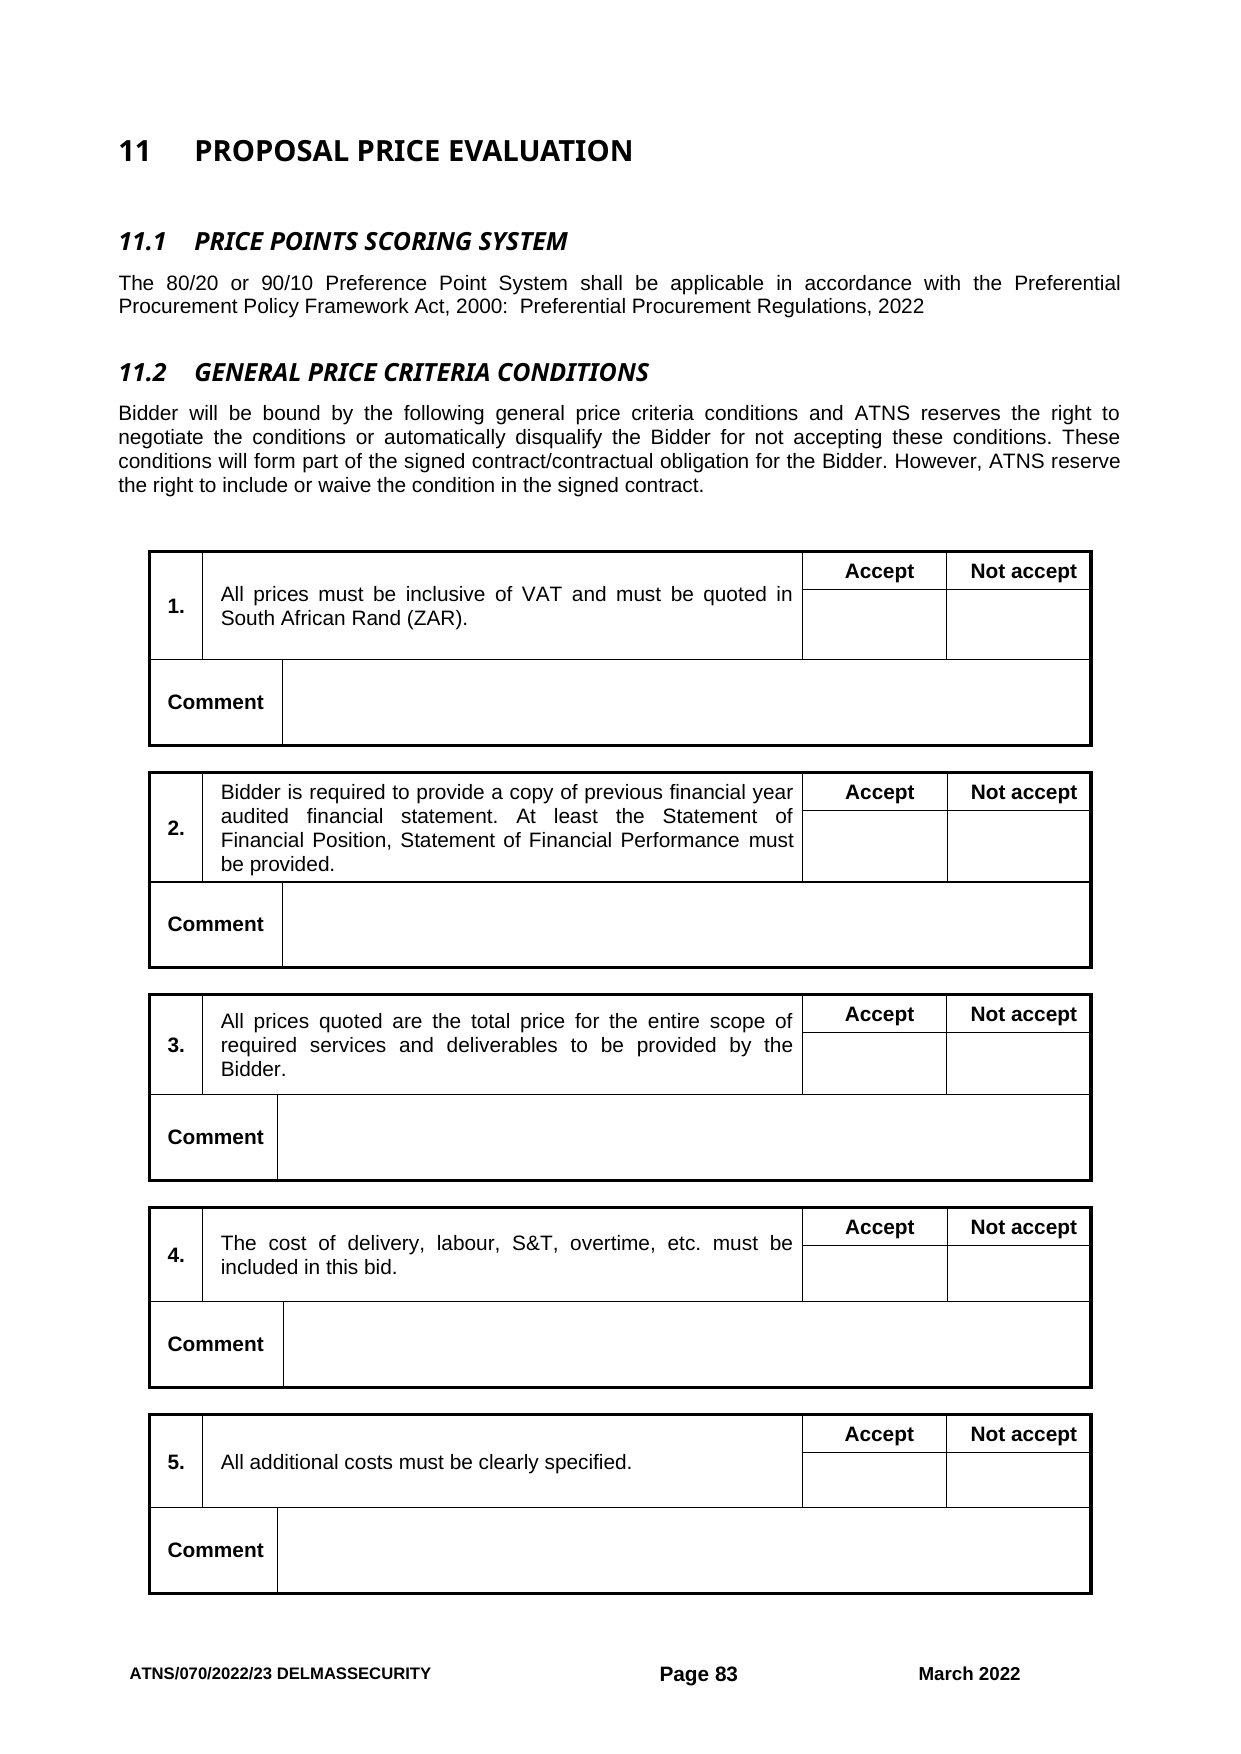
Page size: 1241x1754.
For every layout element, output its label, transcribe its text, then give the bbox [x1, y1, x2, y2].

table_header 4. [151, 1209, 202, 1301]
table_header All additional costs must be clearly specified. [203, 1416, 802, 1507]
table_cell [803, 1453, 946, 1507]
table_header Accept [803, 774, 947, 809]
table_header 2. [151, 774, 202, 881]
table_cell [947, 1453, 1089, 1507]
table_header Not accept [947, 1416, 1089, 1452]
table_cell [948, 1246, 1089, 1301]
table_header Not accept [947, 553, 1089, 588]
subtitle Price points scoring system [118, 224, 1122, 258]
table_header Accept [803, 1416, 946, 1452]
table_cell [278, 1095, 1089, 1179]
table_header Accept [803, 553, 946, 588]
table_header Accept [803, 1209, 947, 1245]
table_cell Comment [151, 1508, 277, 1592]
table_cell [947, 590, 1089, 659]
table_header 3. [151, 996, 202, 1094]
table_cell [947, 1033, 1089, 1094]
text The 80/20 or 90/10 Preference Point System shall be applicable in accordance with the Preferential Procurement Policy Framework Act, 2000: Preferential Procurement Regulations, 2022 [118, 270, 1122, 318]
table_header Bidder is required to provide a copy of previous financial year audited financial statement. At least the Statement of Financial Position, Statement of Financial Performance must be provided. [203, 774, 802, 881]
table_cell [283, 660, 1089, 743]
table_header 5. [151, 1416, 202, 1507]
table_cell [284, 1302, 1089, 1386]
table_header All prices must be inclusive of VAT and must be quoted in South African Rand (ZAR). [203, 553, 802, 659]
table_header Not accept [948, 774, 1089, 809]
table_cell [948, 811, 1089, 881]
subtitle General price criteria conditions [118, 355, 1122, 389]
table_cell Comment [151, 1302, 283, 1386]
table_cell [803, 590, 946, 659]
subtitle PROPOSAL PRICE EVALUATION [118, 131, 1122, 170]
text Bidder will be bound by the following general price criteria conditions and ATNS reserves the right to negotiate the conditions or automatically disqualify the Bidder for not accepting these conditions. These conditions will form part of the signed contract/contractual obligation for the Bidder. However, ATNS reserve the right to include or waive the condition in the signed contract. [118, 401, 1122, 497]
table_header Not accept [948, 1209, 1089, 1245]
table_header Not accept [947, 996, 1089, 1032]
table_cell [803, 811, 947, 881]
table_header The cost of delivery, labour, S&T, overtime, etc. must be included in this bid. [203, 1209, 802, 1301]
table_cell [283, 883, 1089, 966]
table_cell [803, 1033, 946, 1094]
table_cell Comment [151, 1095, 277, 1179]
table_cell [278, 1508, 1089, 1592]
table_header All prices quoted are the total price for the entire scope of required services and deliverables to be provided by the Bidder. [203, 996, 802, 1094]
table_header Accept [803, 996, 946, 1032]
table_cell Comment [151, 660, 282, 743]
table_header 1. [151, 553, 202, 659]
table_cell Comment [151, 883, 282, 966]
table_cell [803, 1246, 947, 1301]
